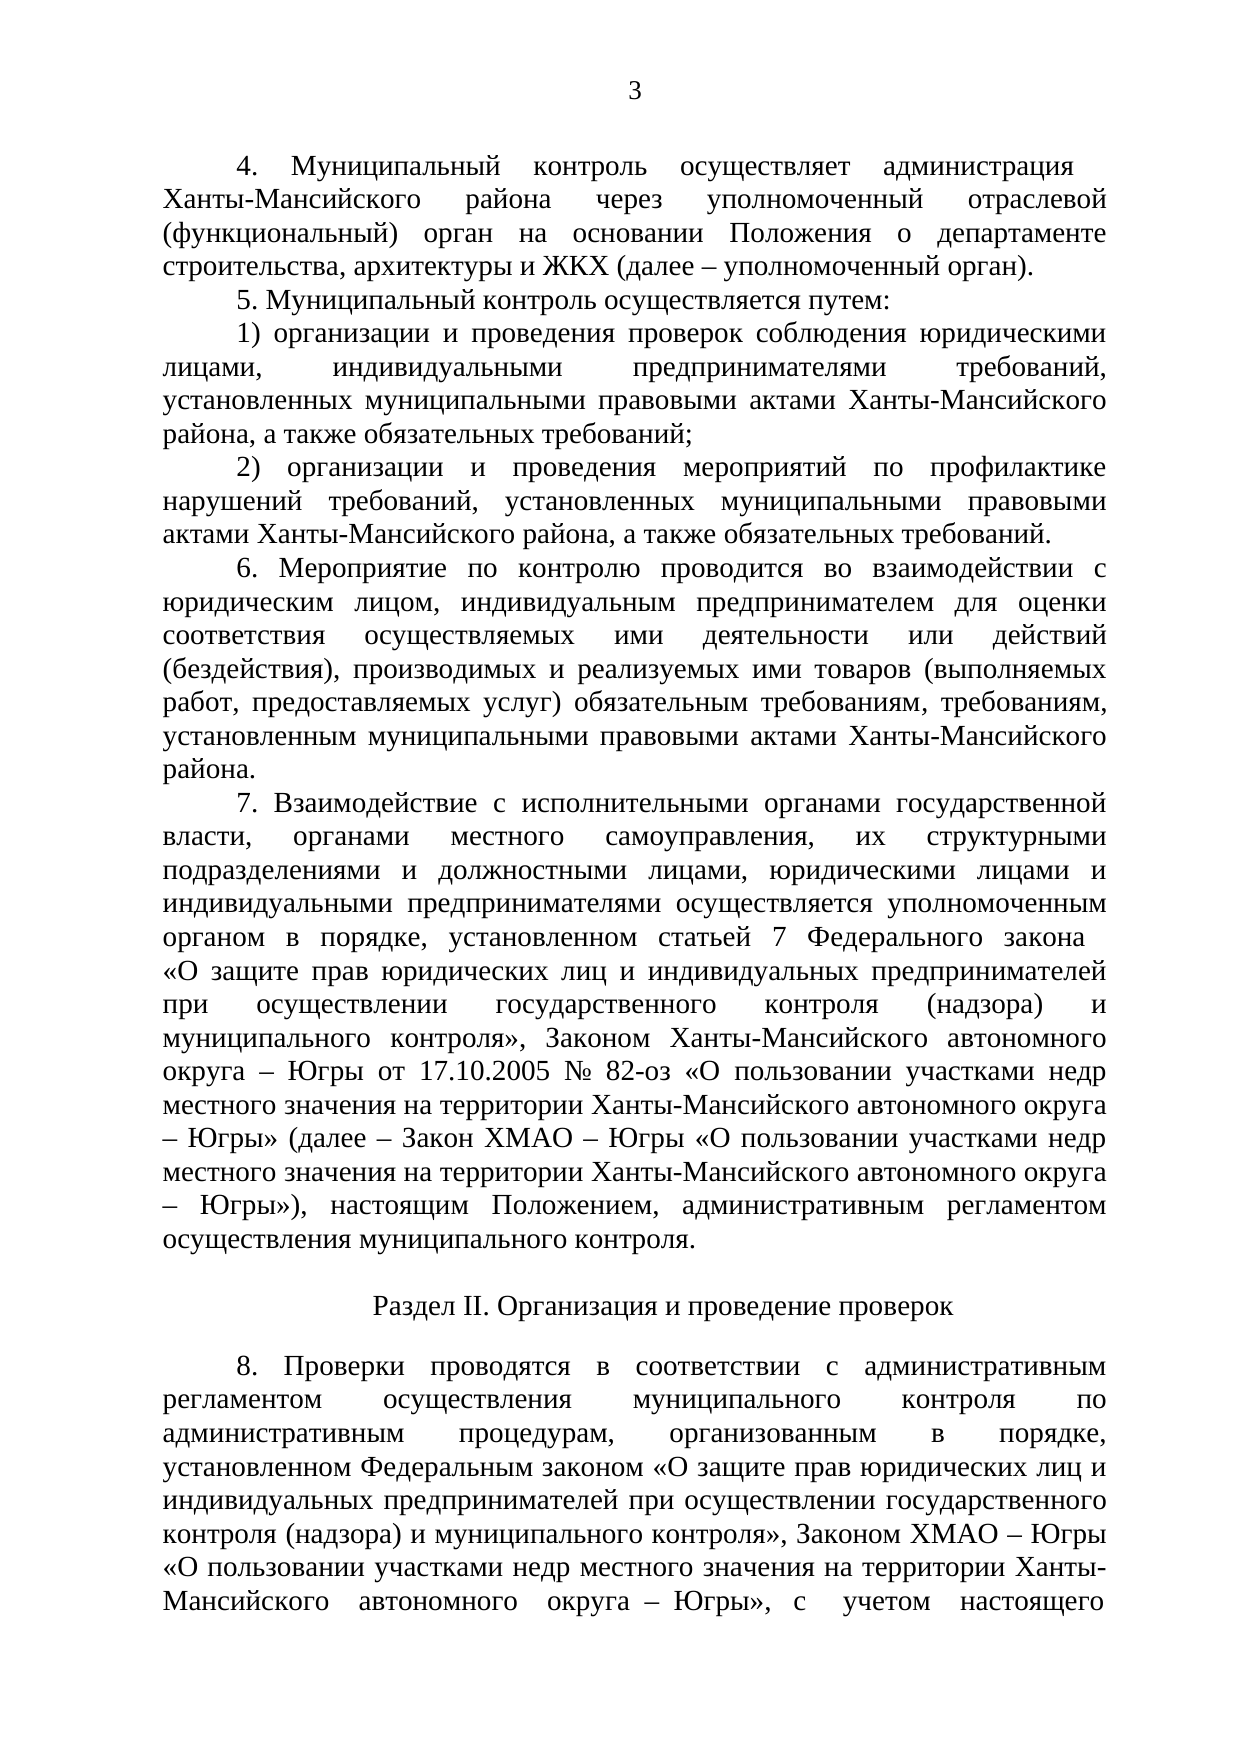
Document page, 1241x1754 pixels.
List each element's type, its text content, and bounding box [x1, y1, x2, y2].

text 2) организации и проведения мероприятий по профилактике нарушений требований, установленных муниципальными правовыми актами Ханты-Мансийского района, а также обязательных требований. [162, 449, 1107, 550]
text 1) организации и проведения проверок соблюдения юридическими лицами, индивидуальными предпринимателями требований, установленных муниципальными правовыми актами Ханты-Мансийского района, а также обязательных требований; [162, 315, 1107, 449]
text Раздел II. Организация и проведение проверок [162, 1288, 1107, 1322]
text 6. Мероприятие по контролю проводится во взаимодействии с юридическим лицом, индивидуальным предпринимателем для оценки соответствия осуществляемых ими деятельности или действий (бездействия), производимых и реализуемых ими товаров (выполняемых работ, предоставляемых услуг) обязательным требованиям, требованиям, установленным муниципальными правовыми актами Ханты-Мансийского района. [162, 550, 1107, 785]
text 7. Взаимодействие с исполнительными органами государственной власти, органами местного самоуправления, их структурными подразделениями и должностными лицами, юридическими лицами и индивидуальными предпринимателями осуществляется уполномоченным органом в порядке, установленном статьей 7 Федерального закона «О защите прав юридических лиц и индивидуальных предпринимателей при осуществлении государственного контроля (надзора) и муниципального контроля», Законом Ханты-Мансийского автономного округа – Югры от 17.10.2005 № 82-оз «О пользовании участками недр местного значения на территории Ханты-Мансийского автономного округа – Югры» (далее – Закон ХМАО – Югры «О пользовании участками недр местного значения на территории Ханты-Мансийского автономного округа – Югры»), настоящим Положением, административным регламентом осуществления муниципального контроля. [162, 785, 1107, 1254]
text 4. Муниципальный контроль осуществляет администрация Ханты-Мансийского района через уполномоченный отраслевой (функциональный) орган на основании Положения о департаменте строительства, архитектуры и ЖКХ (далее – уполномоченный орган). [162, 148, 1107, 282]
text 8. Проверки проводятся в соответствии с административным регламентом осуществления муниципального контроля по административным процедурам, организованным в порядке, установленном Федеральным законом «О защите прав юридических лиц и индивидуальных предпринимателей при осуществлении государственного контроля (надзора) и муниципального контроля», Законом ХМАО – Югры «О пользовании участками недр местного значения на территории Ханты-Мансийского автономного округа – Югры», с учетом настоящего [162, 1348, 1107, 1616]
text 5. Муниципальный контроль осуществляется путем: [162, 282, 1107, 315]
